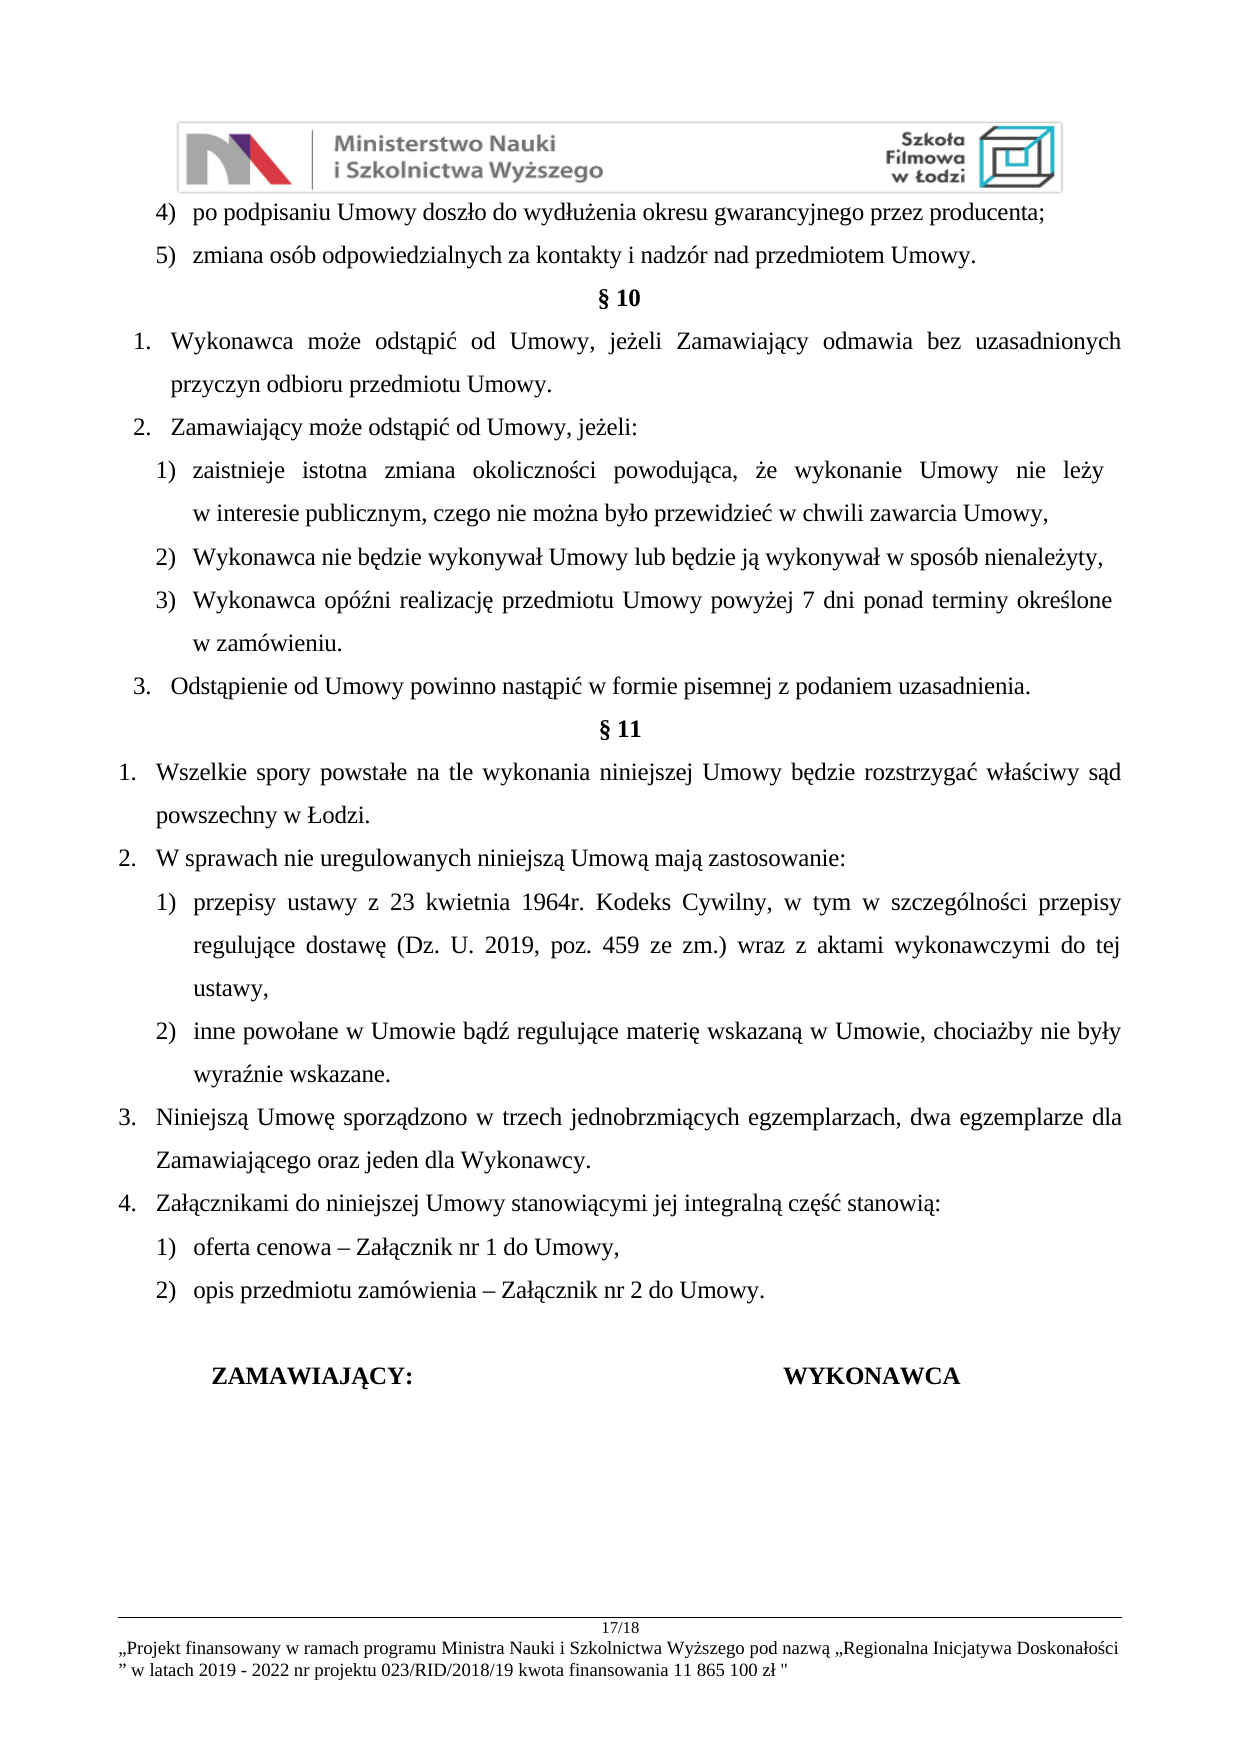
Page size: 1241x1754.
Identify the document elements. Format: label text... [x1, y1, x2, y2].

list Zamawiający może odstąpić od Umowy, jeżeli: [133, 412, 1122, 441]
list Wykonawca nie będzie wykonywał Umowy lub będzie ją wykonywał w sposób nienależyty, [155, 542, 1122, 570]
list Załącznikami do niniejszej Umowy stanowiącymi jej integralną część stanowią: [118, 1188, 1122, 1217]
list oferta cenowa – Załącznik nr 1 do Umowy, [156, 1232, 1122, 1260]
list przepisy ustawy z 23 kwietnia 1964r. Kodeks Cywilny, w tym w szczególności przepisy regulujące dostawę (Dz. U. 2019, poz. 459 ze zm.) wraz z aktami wykonawczymi do tej ustawy, [156, 887, 1122, 1002]
text § 11 [118, 714, 1122, 743]
picture [173, 118, 1067, 197]
list W sprawach nie uregulowanych niniejszą Umową mają zastosowanie: [118, 843, 1122, 872]
list po podpisaniu Umowy doszło do wydłużenia okresu gwarancyjnego przez producenta; [155, 197, 1122, 225]
list Niniejszą Umowę sporządzono w trzech jednobrzmiących egzemplarzach, dwa egzemplarze dla Zamawiającego oraz jeden dla Wykonawcy. [118, 1102, 1122, 1174]
list zaistnieje istotna zmiana okoliczności powodująca, że wykonanie Umowy nie leży w interesie publicznym, czego nie można było przewidzieć w chwili zawarcia Umowy, [155, 455, 1122, 527]
list opis przedmiotu zamówienia – Załącznik nr 2 do Umowy. [156, 1275, 1122, 1303]
text ZAMAWIAJĄCY: WYKONAWCA [193, 1361, 1122, 1390]
list inne powołane w Umowie bądź regulujące materię wskazaną w Umowie, chociażby nie były wyraźnie wskazane. [156, 1016, 1122, 1088]
list zmiana osób odpowiedzialnych za kontakty i nadzór nad przedmiotem Umowy. [155, 240, 1122, 268]
list Odstąpienie od Umowy powinno nastąpić w formie pisemnej z podaniem uzasadnienia. [133, 671, 1122, 700]
list Wykonawca opóźni realizację przedmiotu Umowy powyżej 7 dni ponad terminy określone w zamówieniu. [155, 585, 1122, 657]
list Wykonawca może odstąpić od Umowy, jeżeli Zamawiający odmawia bez uzasadnionych przyczyn odbioru przedmiotu Umowy. [133, 326, 1122, 398]
list Wszelkie spory powstałe na tle wykonania niniejszej Umowy będzie rozstrzygać właściwy sąd powszechny w Łodzi. [118, 757, 1122, 829]
text § 10 [192, 283, 1122, 312]
